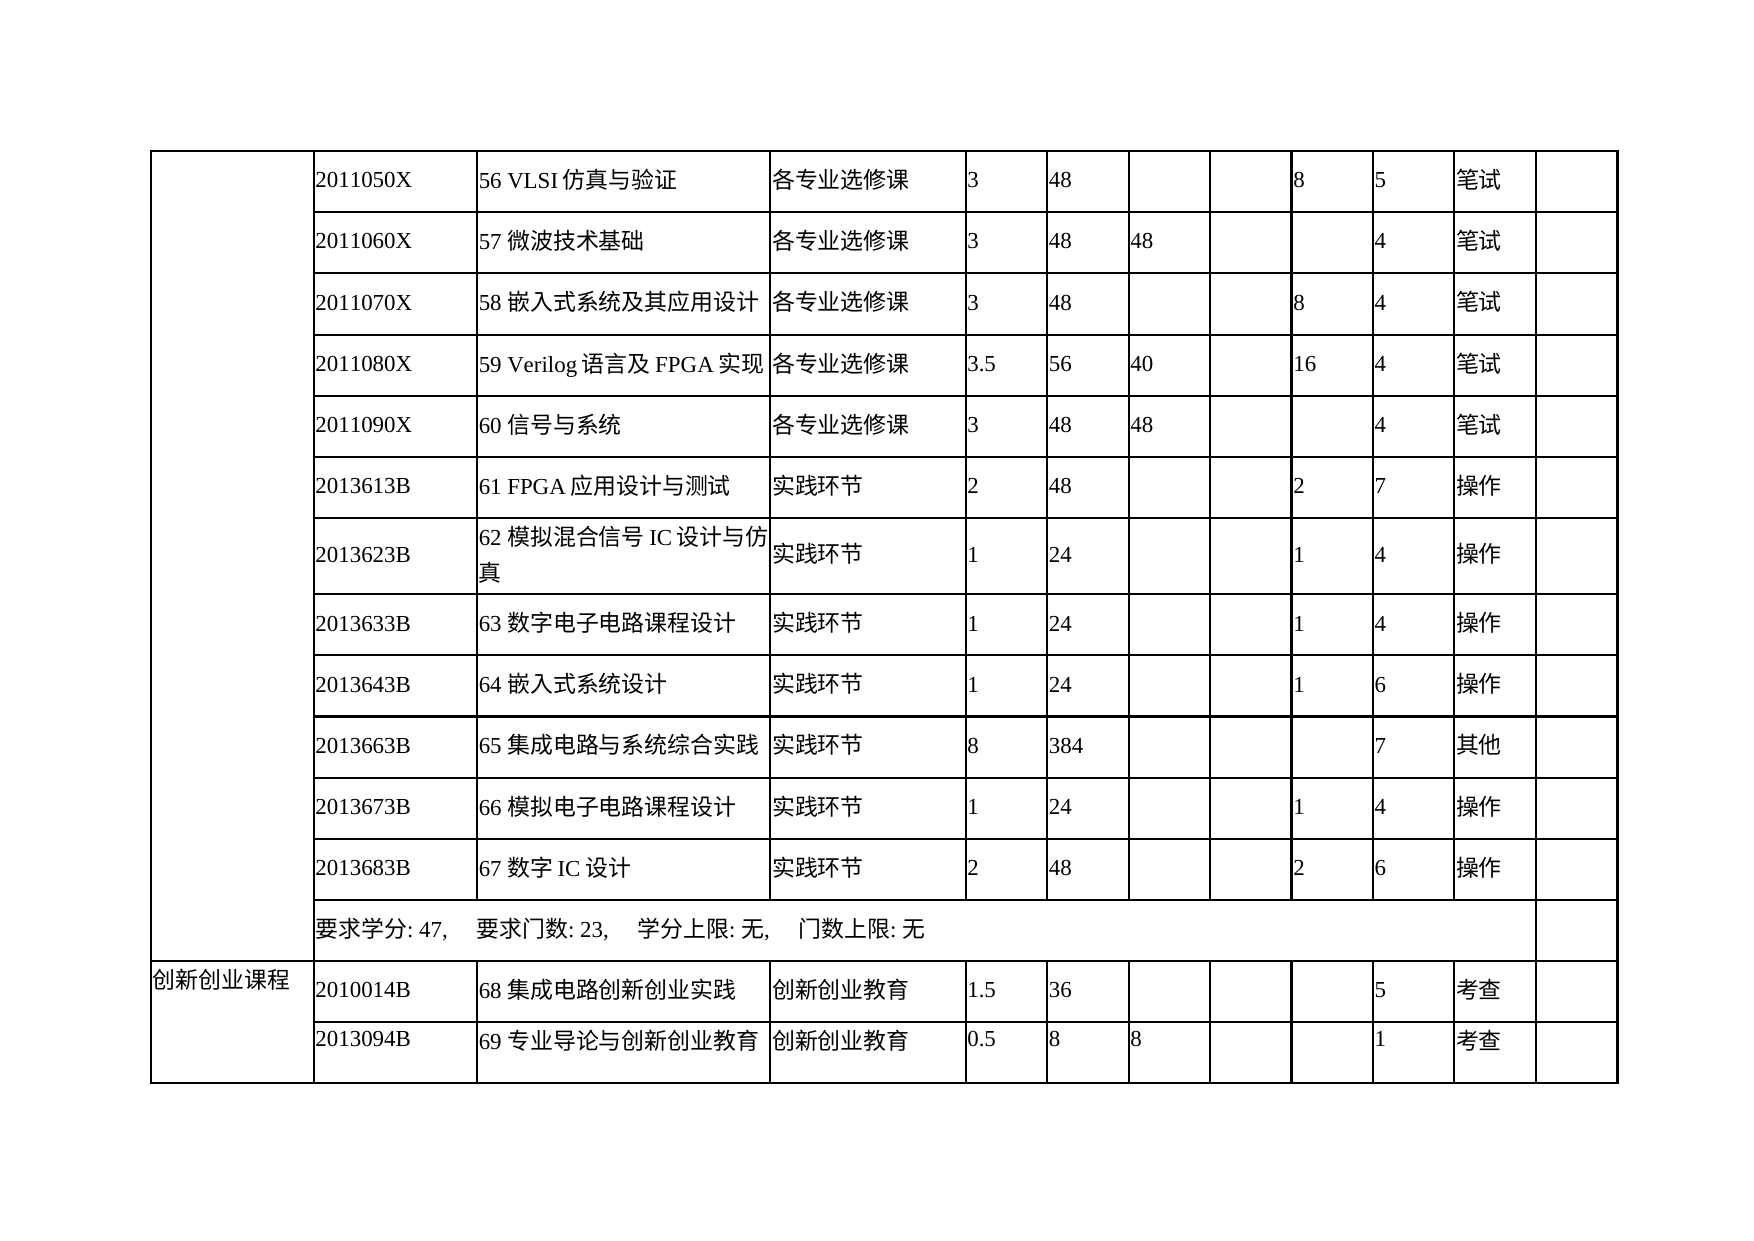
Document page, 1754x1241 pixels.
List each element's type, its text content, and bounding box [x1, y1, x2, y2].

table_cell 2013663B [315, 718, 476, 777]
table_cell 笔试 [1455, 274, 1535, 333]
table_cell [1293, 1023, 1372, 1082]
table_cell 4 [1374, 274, 1453, 333]
table_cell 65 集成电路与系统综合实践 [478, 718, 769, 777]
table_cell 3 [967, 152, 1046, 211]
table_cell 2011080X [315, 336, 476, 394]
table_cell 笔试 [1455, 397, 1535, 456]
table_cell [1537, 840, 1616, 899]
table_cell 8 [1293, 274, 1372, 333]
table_cell [1130, 962, 1209, 1021]
table_cell [1211, 656, 1290, 715]
table_cell 69 专业导论与创新创业教育 [478, 1023, 769, 1082]
table_cell 6 [1374, 656, 1453, 715]
table_cell 60 信号与系统 [478, 397, 769, 456]
table_cell 36 [1048, 962, 1128, 1021]
table_cell 3 [967, 274, 1046, 333]
table_cell [1537, 779, 1616, 838]
table_cell [1211, 458, 1290, 517]
table_cell 24 [1048, 779, 1128, 838]
table_cell 7 [1374, 718, 1453, 777]
table_cell [1211, 840, 1290, 899]
table_cell [1211, 213, 1290, 272]
table_cell 6 [1374, 840, 1453, 899]
table_cell 2013633B [315, 595, 476, 654]
table_cell 24 [1048, 656, 1128, 715]
table_cell 2013673B [315, 779, 476, 838]
table_cell 各专业选修课 [771, 213, 965, 272]
table_cell 2013094B [315, 1023, 476, 1082]
table_cell 实践环节 [771, 458, 965, 517]
table_cell 操作 [1455, 595, 1535, 654]
table_cell 笔试 [1455, 336, 1535, 394]
table_cell [1130, 840, 1209, 899]
table_cell 创新创业教育 [771, 1023, 965, 1082]
table_cell 2013613B [315, 458, 476, 517]
table_cell 48 [1048, 213, 1128, 272]
table_cell 4 [1374, 336, 1453, 394]
table_cell 48 [1048, 152, 1128, 211]
table_cell [1537, 595, 1616, 654]
table_cell [1537, 901, 1616, 960]
table_cell 61 FPGA应用设计与测试 [478, 458, 769, 517]
table_cell [1130, 274, 1209, 333]
table_cell [1537, 336, 1616, 394]
table_cell 2010014B [315, 962, 476, 1021]
table_cell 实践环节 [771, 519, 965, 593]
table_cell [1293, 213, 1372, 272]
table_cell [1537, 962, 1616, 1021]
table_cell [1130, 779, 1209, 838]
table_cell [1537, 656, 1616, 715]
table_cell [1211, 718, 1290, 777]
table_cell 各专业选修课 [771, 397, 965, 456]
table_cell 8 [1130, 1023, 1209, 1082]
table_cell 16 [1293, 336, 1372, 394]
table_cell 40 [1130, 336, 1209, 394]
table_cell [1211, 336, 1290, 394]
table_cell [1293, 962, 1372, 1021]
table_cell 创新创业教育 [771, 962, 965, 1021]
table_cell 24 [1048, 595, 1128, 654]
table_cell [1537, 213, 1616, 272]
table_cell [1293, 718, 1372, 777]
table_cell 48 [1048, 458, 1128, 517]
table_cell 1 [1293, 779, 1372, 838]
table_cell 3 [967, 397, 1046, 456]
table_cell 48 [1048, 274, 1128, 333]
table_cell 7 [1374, 458, 1453, 517]
table_cell [1211, 519, 1290, 593]
table_cell 5 [1374, 152, 1453, 211]
table_cell 操作 [1455, 779, 1535, 838]
table_cell 3.5 [967, 336, 1046, 394]
table_cell 2013623B [315, 519, 476, 593]
table_cell [1211, 962, 1290, 1021]
table_cell 1 [967, 595, 1046, 654]
table_cell 56 VLSI仿真与验证 [478, 152, 769, 211]
table_cell [1537, 458, 1616, 517]
table_cell [1537, 1023, 1616, 1082]
table_cell 操作 [1455, 840, 1535, 899]
table_cell [1130, 519, 1209, 593]
table_cell 2013643B [315, 656, 476, 715]
table_cell 操作 [1455, 519, 1535, 593]
table_cell 实践环节 [771, 840, 965, 899]
table_cell 其他 [1455, 718, 1535, 777]
table_cell [1211, 152, 1290, 211]
table_cell 2011050X [315, 152, 476, 211]
table_cell 384 [1048, 718, 1128, 777]
table_cell [1537, 152, 1616, 211]
table_cell [1130, 458, 1209, 517]
table_cell 2 [967, 458, 1046, 517]
table_cell 5 [1374, 962, 1453, 1021]
table_cell 操作 [1455, 656, 1535, 715]
table_cell [1130, 152, 1209, 211]
table_cell 2 [1293, 458, 1372, 517]
table_cell 8 [1048, 1023, 1128, 1082]
table_cell 考查 [1455, 1023, 1535, 1082]
table_cell 1 [1374, 1023, 1453, 1082]
table_cell 各专业选修课 [771, 152, 965, 211]
table_cell 各专业选修课 [771, 336, 965, 394]
table_cell [1130, 656, 1209, 715]
table_cell 笔试 [1455, 213, 1535, 272]
table_cell [1537, 274, 1616, 333]
table_cell 67 数字IC设计 [478, 840, 769, 899]
table_cell 64 嵌入式系统设计 [478, 656, 769, 715]
table_cell [1211, 397, 1290, 456]
table_cell 0.5 [967, 1023, 1046, 1082]
table_cell 4 [1374, 779, 1453, 838]
table_cell 4 [1374, 213, 1453, 272]
table_cell [1537, 519, 1616, 593]
table_cell 实践环节 [771, 595, 965, 654]
table_cell 1.5 [967, 962, 1046, 1021]
table_cell 1 [967, 779, 1046, 838]
table_cell [1537, 718, 1616, 777]
table_cell 4 [1374, 519, 1453, 593]
table_cell 24 [1048, 519, 1128, 593]
table_cell 1 [1293, 519, 1372, 593]
table_cell 要求学分: 47, 要求门数: 23, 学分上限: 无, 门数上限: 无 [315, 901, 1535, 960]
table_cell 59 Verilog语言及FPGA实现 [478, 336, 769, 394]
table_cell 4 [1374, 397, 1453, 456]
table_cell 各专业选修课 [771, 274, 965, 333]
table_cell 4 [1374, 595, 1453, 654]
table_cell 1 [967, 519, 1046, 593]
table_cell [1537, 397, 1616, 456]
table_cell 1 [1293, 656, 1372, 715]
table_cell [1293, 397, 1372, 456]
table_cell 2 [1293, 840, 1372, 899]
table_cell 57 微波技术基础 [478, 213, 769, 272]
table_cell [1211, 595, 1290, 654]
table_cell [1130, 718, 1209, 777]
table_cell 62 模拟混合信号IC设计与仿真 [478, 519, 769, 593]
table_cell 2011060X [315, 213, 476, 272]
table_cell 48 [1130, 213, 1209, 272]
table_cell [1211, 274, 1290, 333]
table_cell 实践环节 [771, 779, 965, 838]
table_cell 66 模拟电子电路课程设计 [478, 779, 769, 838]
table_cell 3 [967, 213, 1046, 272]
table_cell [1211, 1023, 1290, 1082]
table_cell 操作 [1455, 458, 1535, 517]
table_cell 1 [1293, 595, 1372, 654]
table_cell 68 集成电路创新创业实践 [478, 962, 769, 1021]
table_cell 实践环节 [771, 656, 965, 715]
table_cell 考查 [1455, 962, 1535, 1021]
table_cell 56 [1048, 336, 1128, 394]
table_cell 2011090X [315, 397, 476, 456]
table_cell 创新创业课程 [152, 962, 313, 1082]
table_cell 笔试 [1455, 152, 1535, 211]
table_cell 1 [967, 656, 1046, 715]
table_cell 48 [1130, 397, 1209, 456]
table_cell 8 [967, 718, 1046, 777]
table_cell 58 嵌入式系统及其应用设计 [478, 274, 769, 333]
table_cell 63 数字电子电路课程设计 [478, 595, 769, 654]
table_cell [1130, 595, 1209, 654]
table_cell [1211, 779, 1290, 838]
table_cell 实践环节 [771, 718, 965, 777]
table_cell 8 [1293, 152, 1372, 211]
table_cell 2011070X [315, 274, 476, 333]
table_cell 48 [1048, 840, 1128, 899]
table_cell 2013683B [315, 840, 476, 899]
table_cell 48 [1048, 397, 1128, 456]
table_cell 2 [967, 840, 1046, 899]
